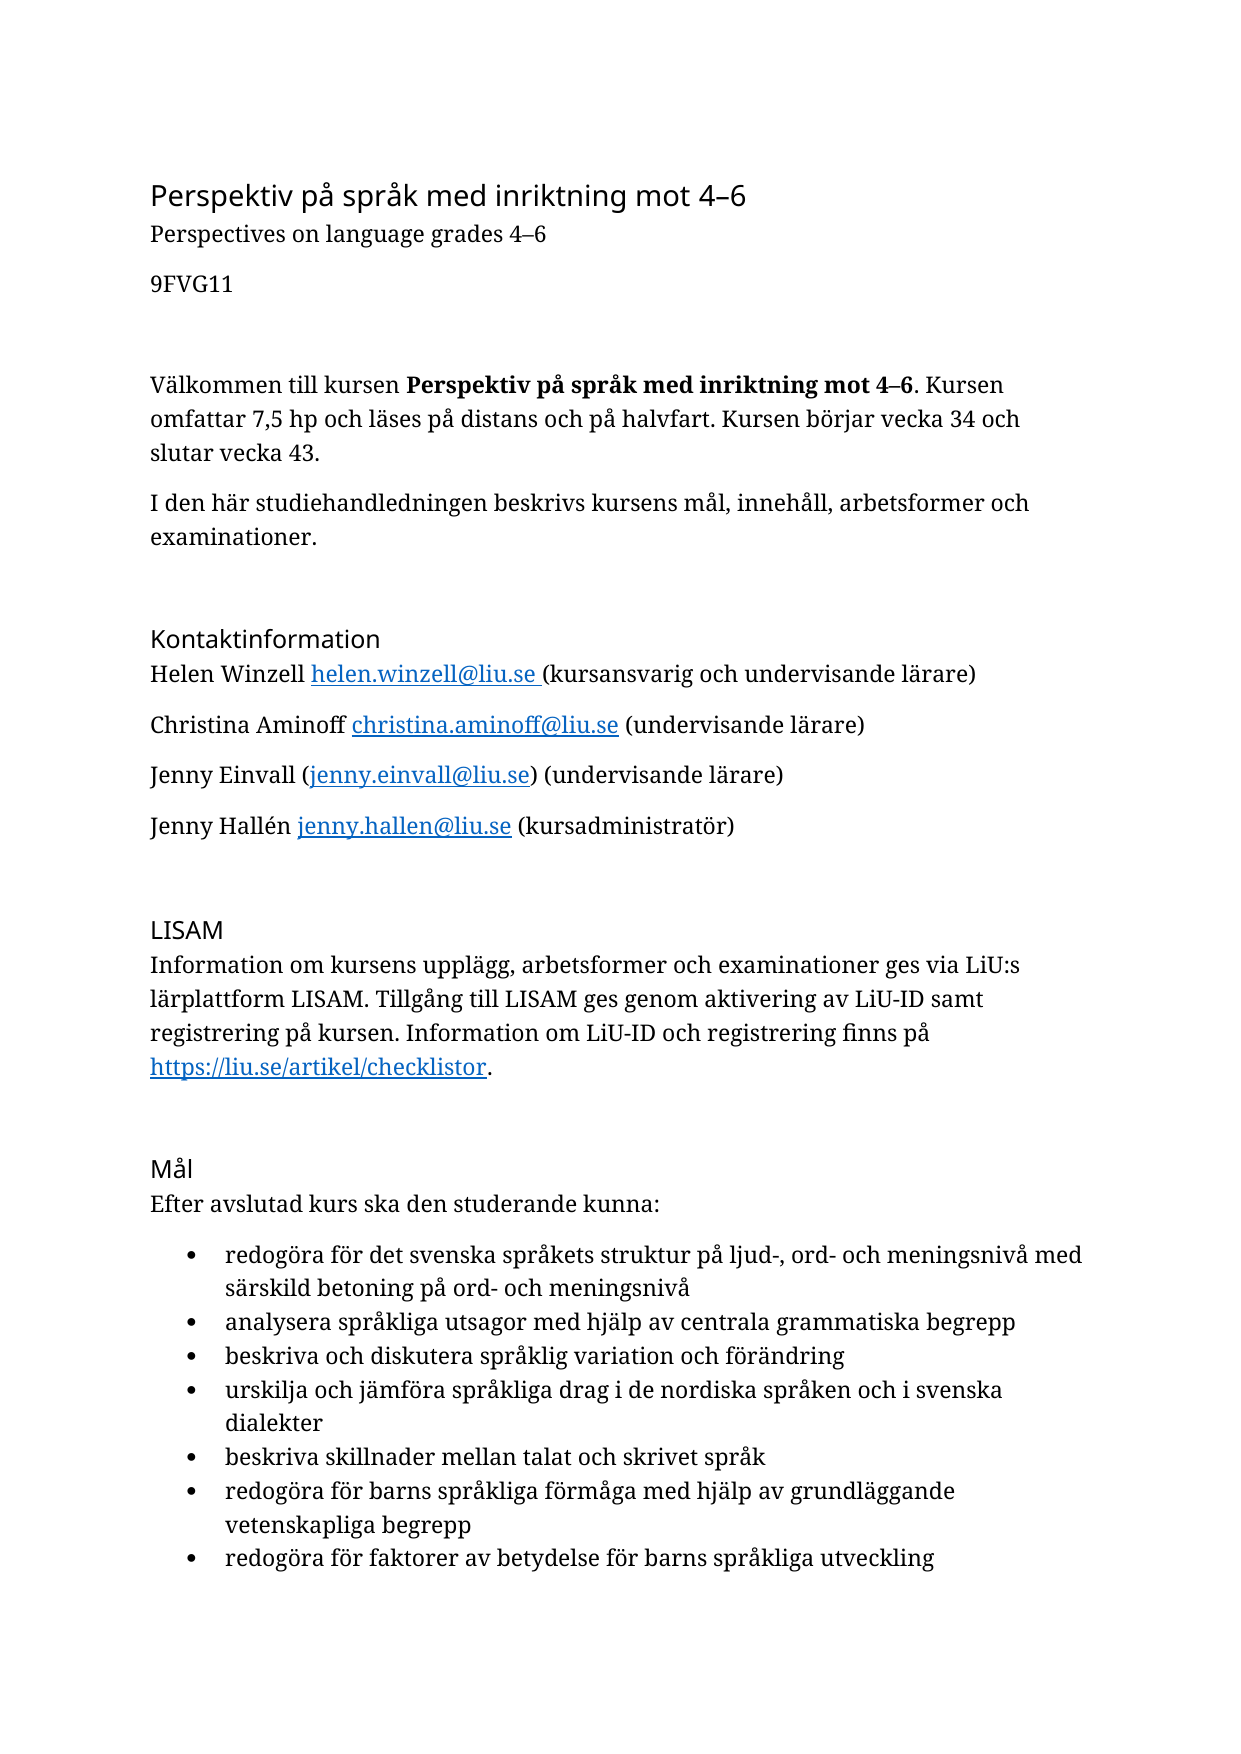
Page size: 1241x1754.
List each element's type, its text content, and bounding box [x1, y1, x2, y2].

text Helen Winzell helen.winzell@liu.se (kursansvarig och undervisande lärare) [150, 658, 1090, 689]
subtitle Kontaktinformation [150, 622, 1090, 656]
text Information om kursens upplägg, arbetsformer och examinationer ges via LiU:s lärplattform LISAM. Tillgång till LISAM ges genom aktivering av LiU-ID samt registrering på kursen. Information om LiU-ID och registrering finns på https://liu.se/artikel/checklistor. [150, 949, 1090, 1082]
list urskilja och jämföra språkliga drag i de nordiska språken och i svenska dialekter [187, 1374, 1090, 1439]
text Jenny Einvall (jenny.einvall@liu.se) (undervisande lärare) [150, 759, 1090, 790]
list beskriva och diskutera språklig variation och förändring [187, 1340, 1090, 1371]
text Efter avslutad kurs ska den studerande kunna: [150, 1188, 1090, 1219]
text Perspectives on language grades 4–6 [150, 218, 1090, 249]
list redogöra för det svenska språkets struktur på ljud-, ord- och meningsnivå med särskild betoning på ord- och meningsnivå [187, 1239, 1090, 1304]
list analysera språkliga utsagor med hjälp av centrala grammatiska begrepp [187, 1306, 1090, 1337]
text Jenny Hallén jenny.hallen@liu.se (kursadministratör) [150, 809, 1090, 841]
subtitle Perspektiv på språk med inriktning mot 4–6 [150, 175, 1090, 215]
subtitle LISAM [150, 913, 1090, 947]
text I den här studiehandledningen beskrivs kursens mål, innehåll, arbetsformer och examinationer. [150, 487, 1090, 552]
list beskriva skillnader mellan talat och skrivet språk [187, 1441, 1090, 1472]
text Christina Aminoff christina.aminoff@liu.se (undervisande lärare) [150, 709, 1090, 740]
list redogöra för faktorer av betydelse för barns språkliga utveckling [187, 1542, 1090, 1574]
text 9FVG11 [150, 268, 1090, 299]
subtitle Mål [150, 1151, 1090, 1186]
text Välkommen till kursen Perspektiv på språk med inriktning mot 4–6. Kursen omfattar 7,5 hp och läses på distans och på halvfart. Kursen börjar vecka 34 och slutar vecka 43. [150, 369, 1090, 468]
list redogöra för barns språkliga förmåga med hjälp av grundläggande vetenskapliga begrepp [187, 1475, 1090, 1540]
